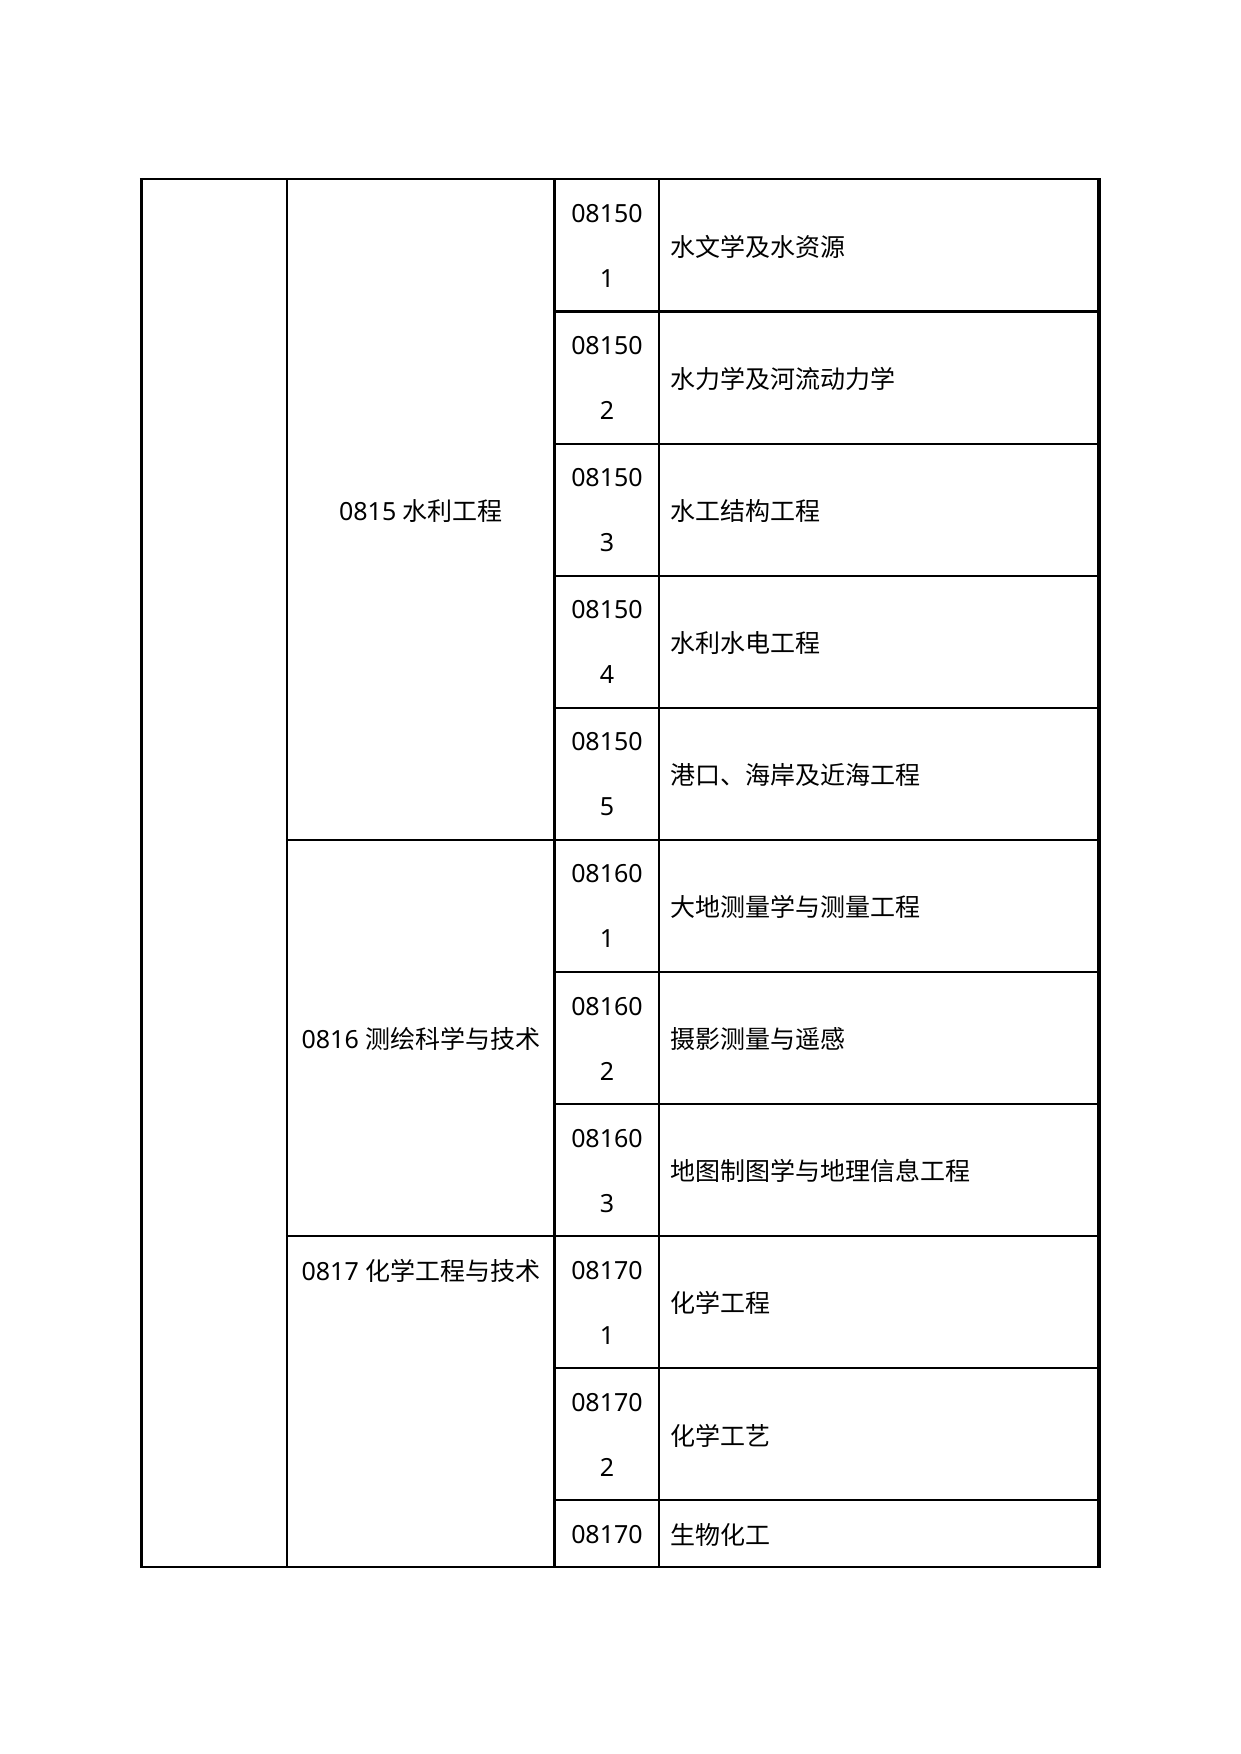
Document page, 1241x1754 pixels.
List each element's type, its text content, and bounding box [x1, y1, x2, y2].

table_cell 大地测量学与测量工程 [660, 841, 1097, 971]
table_cell 化学工艺 [660, 1369, 1097, 1499]
table_cell 081501 [556, 180, 658, 310]
table_cell 0816 测绘科学与技术 [288, 841, 553, 1235]
table_cell 081602 [556, 973, 658, 1103]
table_cell 081603 [556, 1105, 658, 1235]
table_cell 081504 [556, 577, 658, 707]
table_cell 化学工程 [660, 1237, 1097, 1367]
table_cell 081505 [556, 709, 658, 839]
table_cell 水力学及河流动力学 [660, 313, 1097, 442]
table_cell 081702 [556, 1369, 658, 1499]
table_cell 水文学及水资源 [660, 180, 1097, 310]
table_cell 081503 [556, 445, 658, 574]
table_cell 081703 [556, 1501, 658, 1566]
table_cell 地图制图学与地理信息工程 [660, 1105, 1097, 1235]
table_cell 081601 [556, 841, 658, 971]
table_cell 081502 [556, 313, 658, 442]
table_cell 0815 水利工程 [288, 180, 553, 839]
table_cell 0817 化学工程与技术 [288, 1237, 553, 1566]
table_cell 港口、海岸及近海工程 [660, 709, 1097, 839]
table_cell 摄影测量与遥感 [660, 973, 1097, 1103]
table_cell 081701 [556, 1237, 658, 1367]
table_cell 水工结构工程 [660, 445, 1097, 574]
table_cell 水利水电工程 [660, 577, 1097, 707]
table_cell 生物化工 [660, 1501, 1097, 1566]
